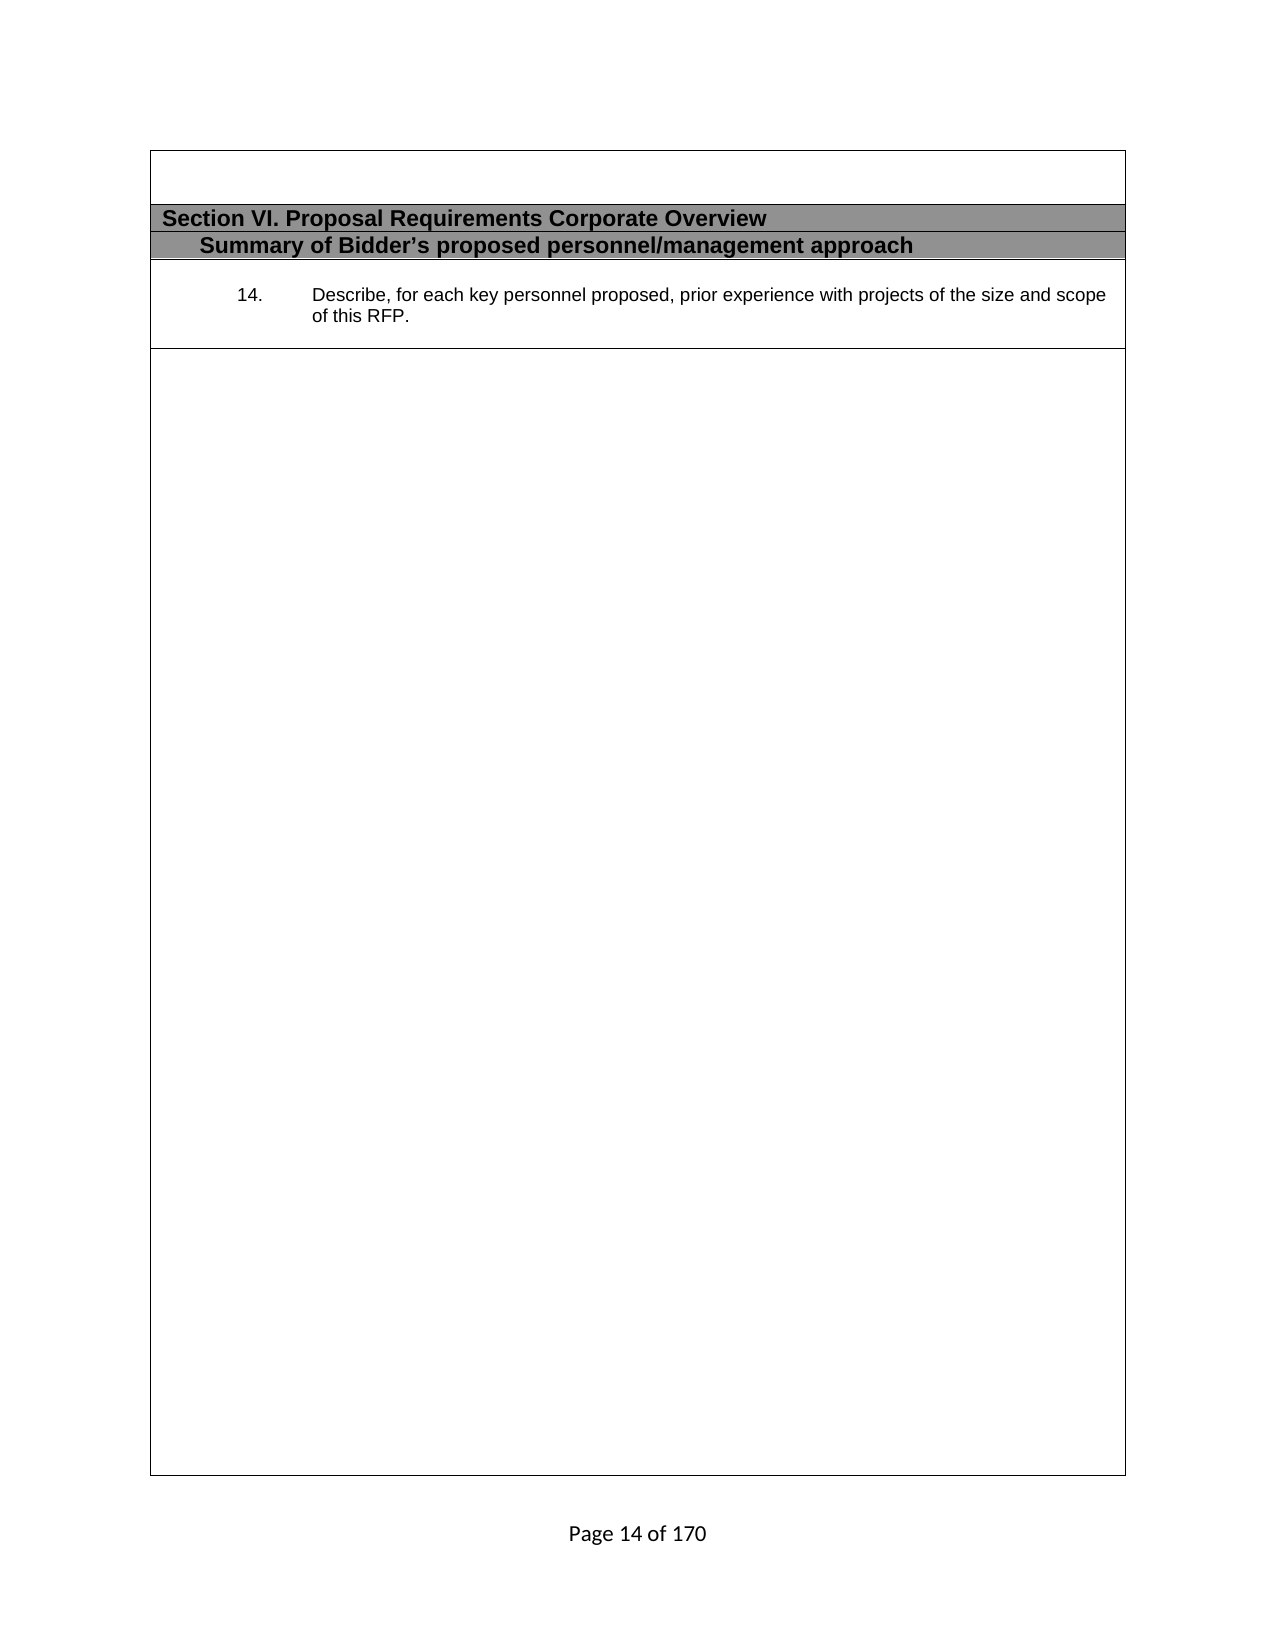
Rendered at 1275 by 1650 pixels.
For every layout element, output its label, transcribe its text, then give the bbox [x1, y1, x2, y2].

table_cell [151, 151, 1125, 204]
table_cell Section VI. Proposal Requirements Corporate Overview [151, 205, 1125, 231]
table_cell Summary of Bidder’s proposed personnel/management approach [151, 232, 1125, 258]
table_cell Describe, for each key personnel proposed, prior experience with projects of the size and scope of this RFP. [151, 260, 1125, 348]
table_cell [151, 349, 1125, 1475]
